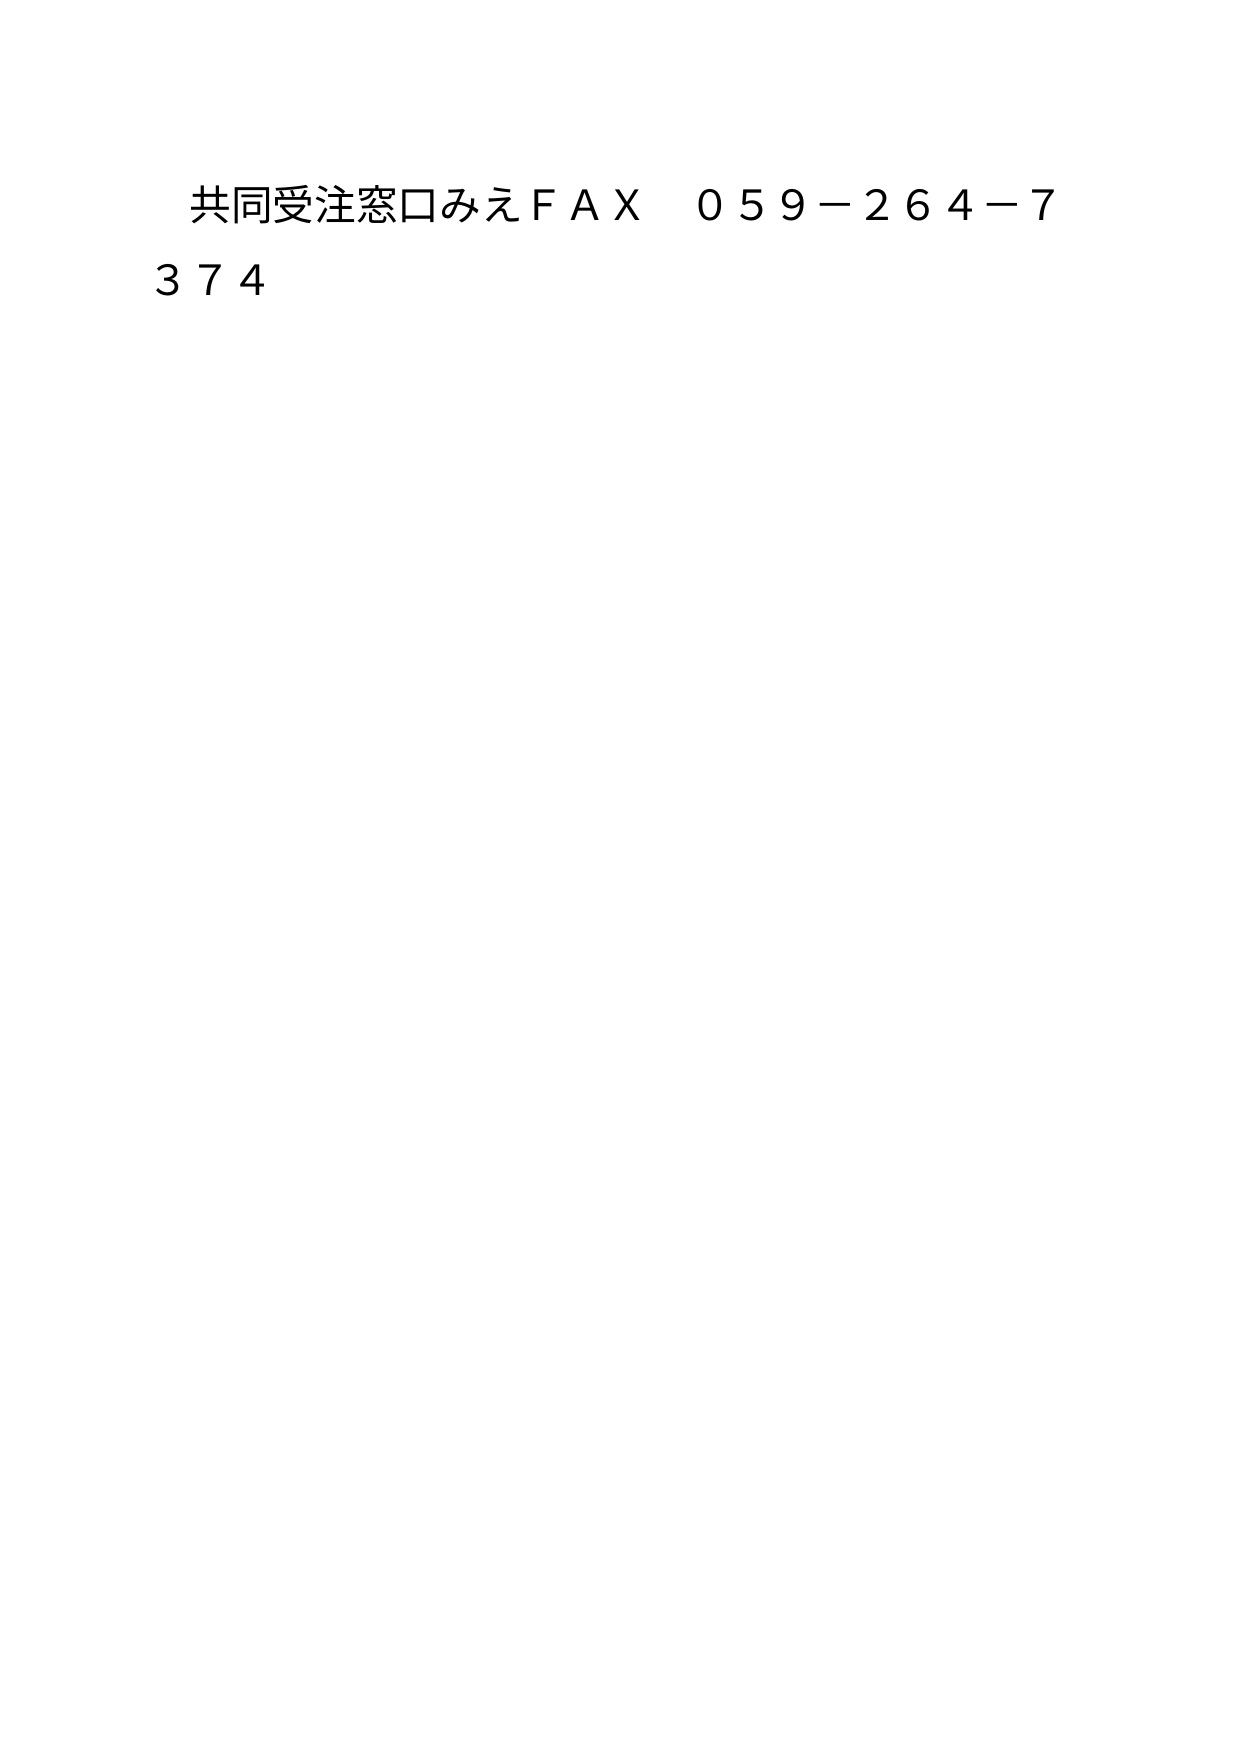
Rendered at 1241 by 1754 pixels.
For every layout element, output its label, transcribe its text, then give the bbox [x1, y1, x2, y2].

text 共同受注窓口みえＦＡＸ ０５９－２６４－７３７４ [148, 164, 1092, 314]
